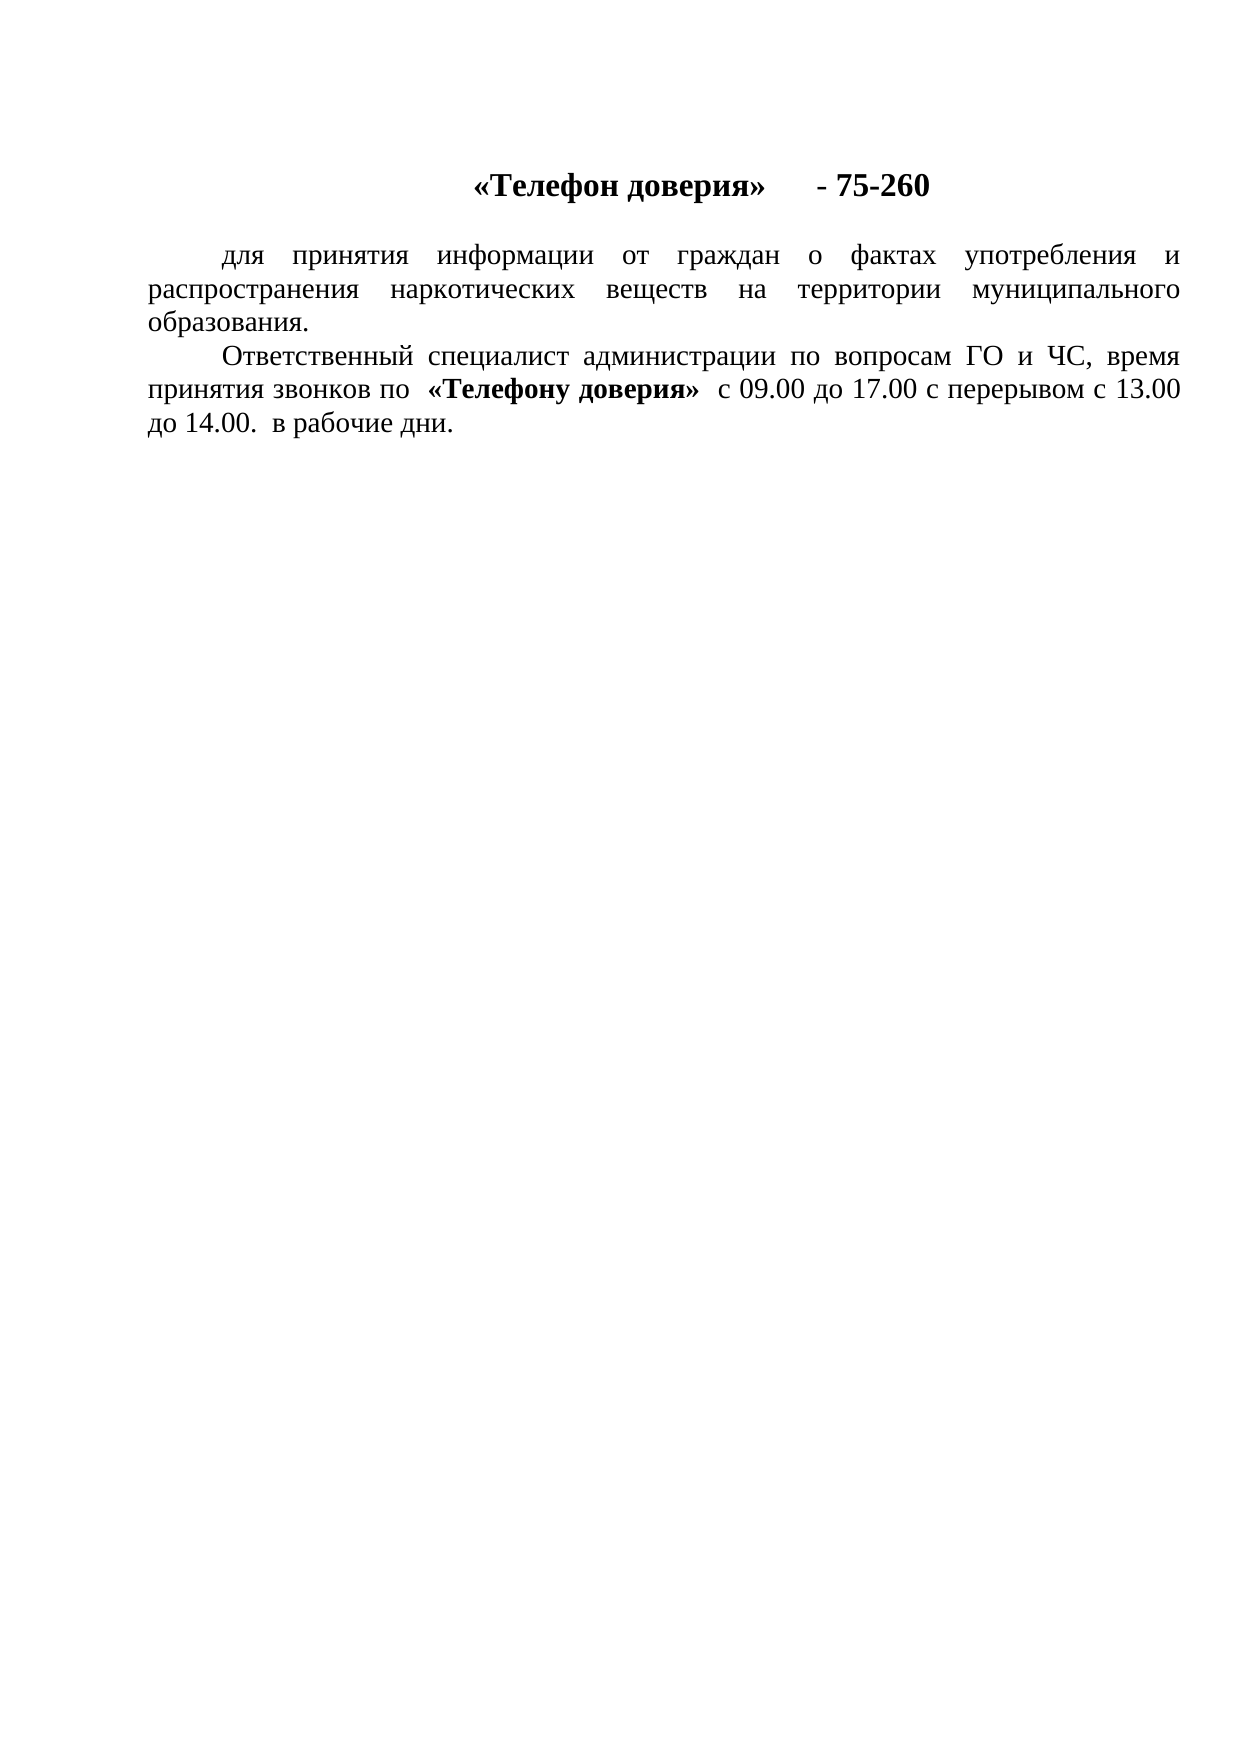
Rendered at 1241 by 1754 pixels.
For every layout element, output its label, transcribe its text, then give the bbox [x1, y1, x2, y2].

text для принятия информации от граждан о фактах употребления и распространения наркотических веществ на территории муниципального образования. [148, 237, 1181, 338]
text «Телефон доверия» - 75-260 [148, 166, 1181, 204]
text Ответственный специалист администрации по вопросам ГО и ЧС, время принятия звонков по «Телефону доверия» с 09.00 до 17.00 с перерывом с 13.00 до 14.00. в рабочие дни. [148, 338, 1181, 439]
